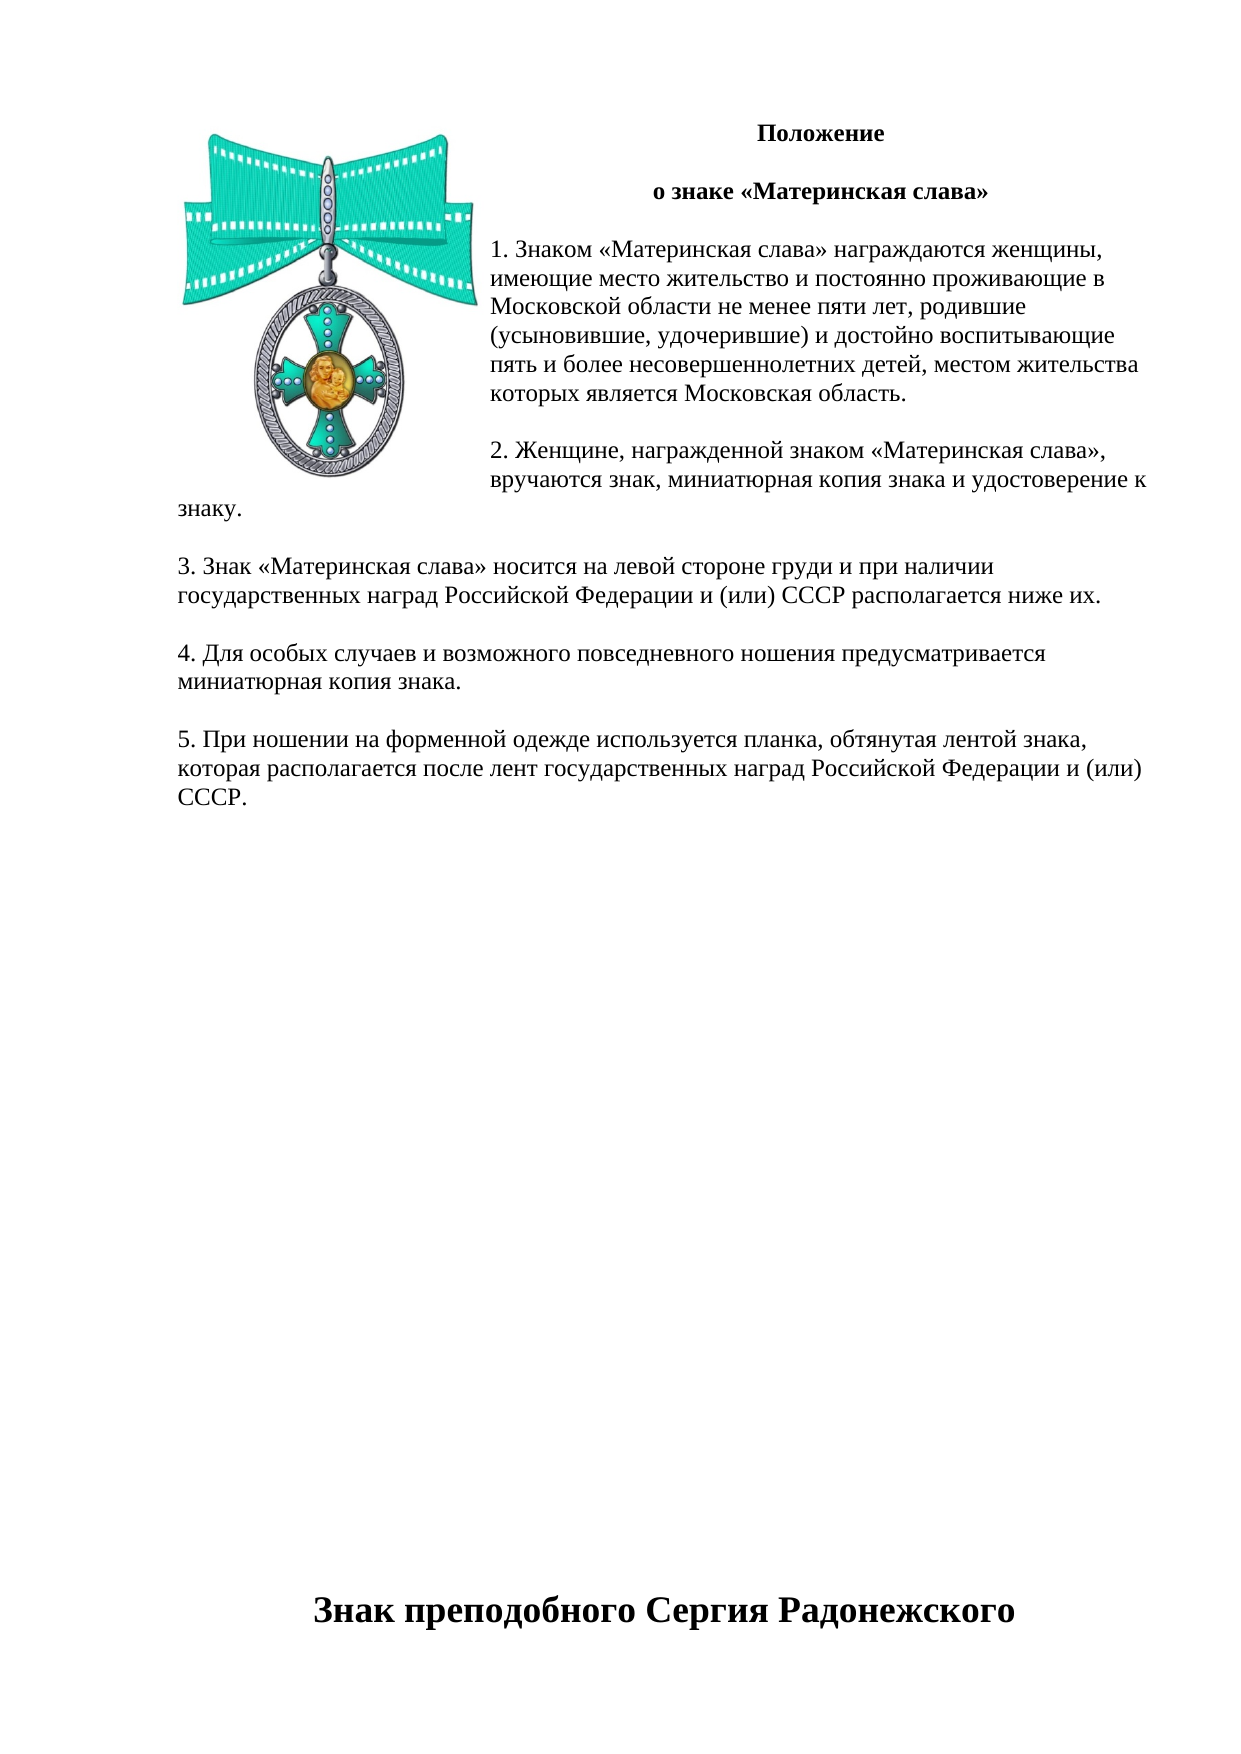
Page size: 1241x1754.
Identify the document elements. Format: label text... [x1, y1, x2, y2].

text Знак преподобного Сергия Радонежского [177, 1588, 1152, 1631]
text о знаке «Материнская слава» [490, 176, 1152, 205]
picture [177, 118, 490, 492]
text 4. Для особых случаев и возможного повседневного ношения предусматривается миниатюрная копия знака. [177, 638, 1152, 695]
text Положение [490, 118, 1152, 147]
text 2. Женщине, награжденной знаком «Материнская слава», вручаются знак, миниатюрная копия знака и удостоверение к знаку. [177, 436, 1152, 522]
text 3. Знак «Материнская слава» носится на левой стороне груди и при наличии государственных наград Российской Федерации и (или) СССР располагается ниже их. [177, 551, 1152, 608]
text 1. Знаком «Материнская слава» награждаются женщины, имеющие место жительство и постоянно проживающие в Московской области не менее пяти лет, родившие (усыновившие, удочерившие) и достойно воспитывающие пять и более несовершеннолетних детей, местом жительства которых является Московская область. [490, 234, 1152, 406]
text 5. При ношении на форменной одежде используется планка, обтянутая лентой знака, которая располагается после лент государственных наград Российской Федерации и (или) СССР. [177, 724, 1152, 811]
